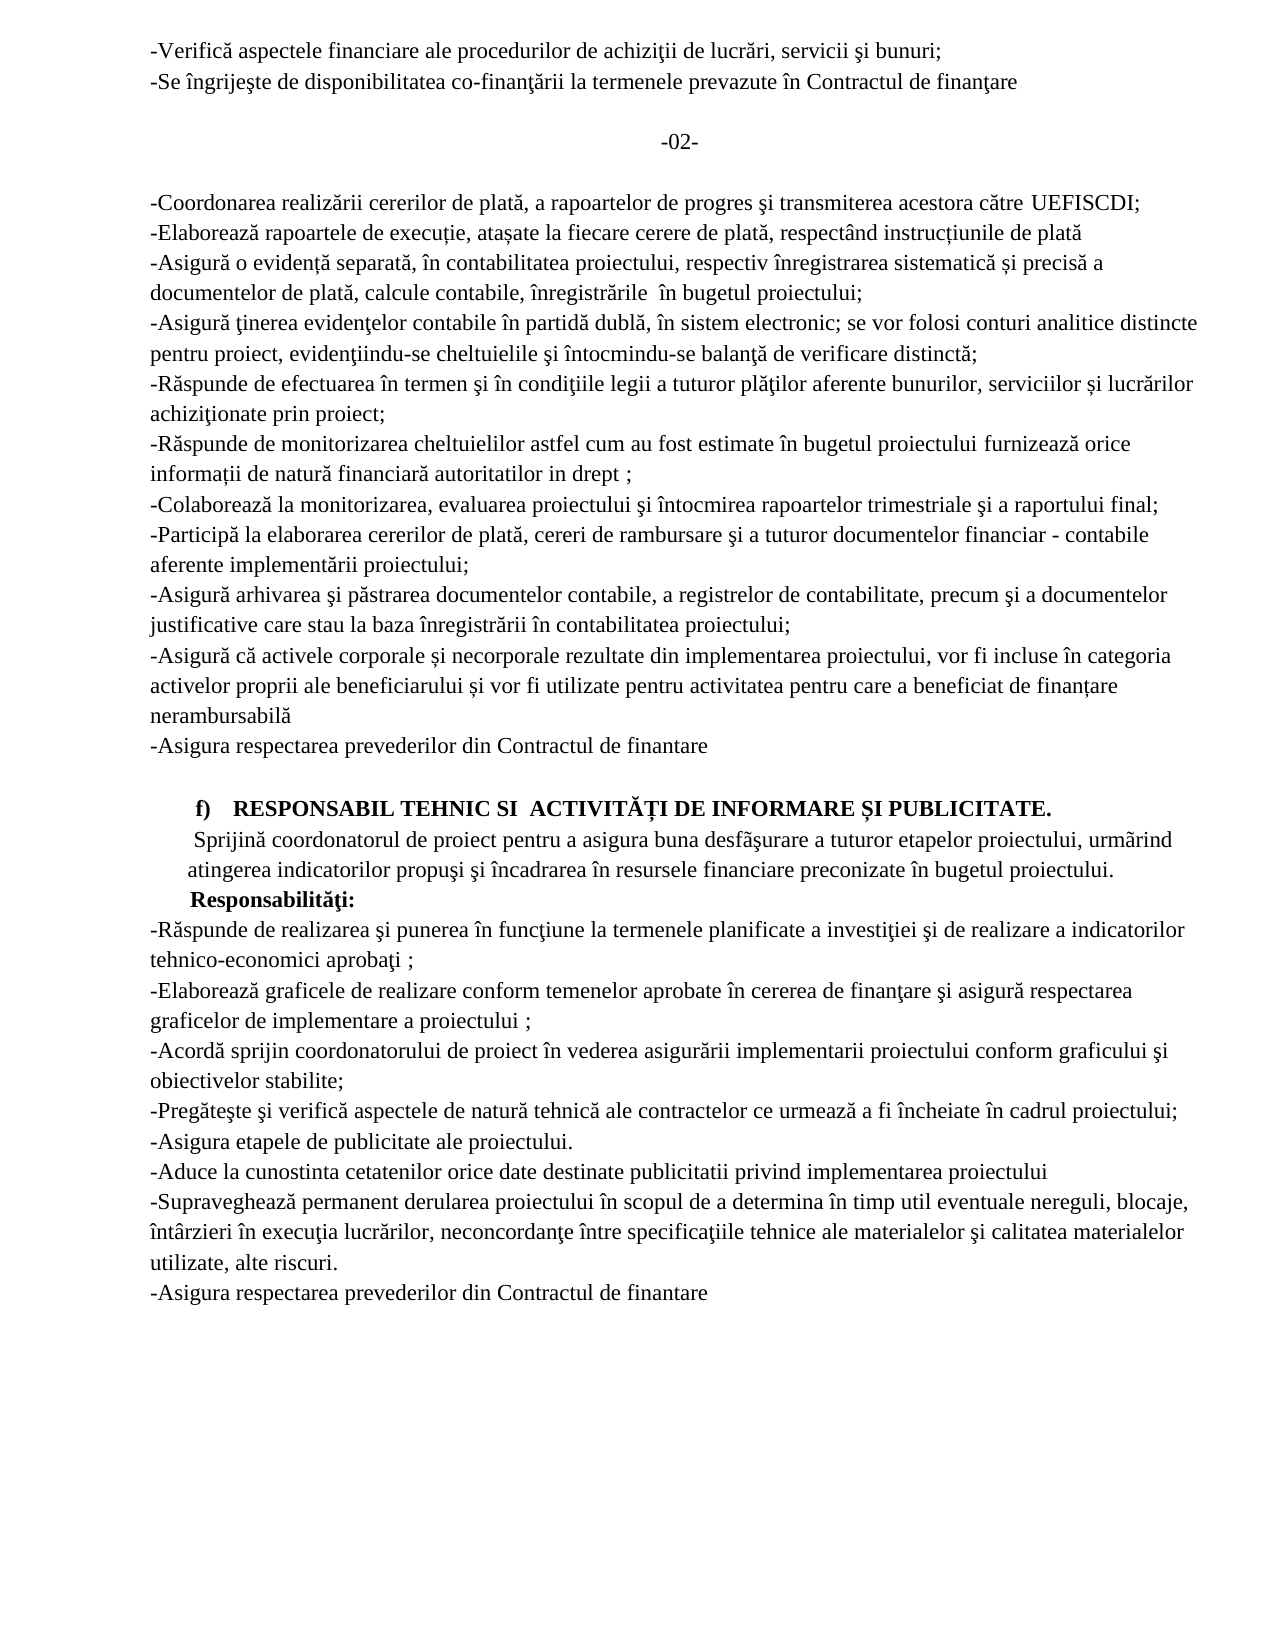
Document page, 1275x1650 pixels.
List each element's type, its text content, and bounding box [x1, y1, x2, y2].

text -Răspunde de efectuarea în termen şi în condiţiile legii a tuturor plăţilor aferente bunurilor, serviciilor și lucrărilor achiziţionate prin proiect; [150, 370, 1209, 426]
text -Asigură arhivarea şi păstrarea documentelor contabile, a registrelor de contabilitate, precum şi a documentelor justificative care stau la baza înregistrării în contabilitatea proiectului; [150, 581, 1209, 638]
text -Acordă sprijin coordonatorului de proiect în vederea asigurării implementarii proiectului conform graficului şi obiectivelor stabilite; [150, 1037, 1209, 1094]
text -Pregăteşte şi verifică aspectele de natură tehnică ale contractelor ce urmează a fi încheiate în cadrul proiectului; [150, 1098, 1209, 1124]
text -Răspunde de monitorizarea cheltuielilor astfel cum au fost estimate în bugetul proiectului furnizează orice informații de natură financiară autoritatilor in drept ; [150, 430, 1209, 487]
text -Asigură o evidență separată, în contabilitatea proiectului, respectiv înregistrarea sistematică și precisă a documentelor de plată, calcule contabile, înregistrările în bugetul proiectului; [150, 249, 1209, 306]
text -Asigură că activele corporale și necorporale rezultate din implementarea proiectului, vor fi incluse în categoria activelor proprii ale beneficiarului și vor fi utilizate pentru activitatea pentru care a beneficiat de finanțare nerambursabilă [150, 642, 1209, 728]
text -Asigura respectarea prevederilor din Contractul de finantare [150, 1279, 1209, 1305]
text -Participă la elaborarea cererilor de plată, cereri de rambursare şi a tuturor documentelor financiar - contabile aferente implementării proiectului; [150, 521, 1209, 577]
text -02- [150, 128, 1209, 154]
text -Colaborează la monitorizarea, evaluarea proiectului şi întocmirea rapoartelor trimestriale şi a raportului final; [150, 491, 1209, 517]
list RESPONSABIL TEHNIC SI ACTIVITĂȚI DE INFORMARE ȘI PUBLICITATE. [195, 796, 1209, 822]
text -Se îngrijeşte de disponibilitatea co-finanţării la termenele prevazute în Contractul de finanţare [150, 68, 1209, 94]
text -Asigura etapele de publicitate ale proiectului. [150, 1128, 1209, 1154]
text Sprijină coordonatorul de proiect pentru a asigura buna desfãşurare a tuturor etapelor proiectului, urmãrind atingerea indicatorilor propuşi şi încadrarea în resursele financiare preconizate în bugetul proiectului. [187, 826, 1209, 882]
text Responsabilităţi: [150, 886, 1209, 912]
text -Elaborează rapoartele de execuție, atașate la fiecare cerere de plată, respectând instrucțiunile de plată [150, 219, 1209, 245]
text -Supraveghează permanent derularea proiectului în scopul de a determina în timp util eventuale nereguli, blocaje, întârzieri în execuţia lucrărilor, neconcordanţe între specificaţiile tehnice ale materialelor şi calitatea materialelor utilizate, alte riscuri. [150, 1188, 1209, 1275]
text -Elaborează graficele de realizare conform temenelor aprobate în cererea de finanţare şi asigură respectarea graficelor de implementare a proiectului ; [150, 977, 1200, 1033]
text -Coordonarea realizării cererilor de plată, a rapoartelor de progres şi transmiterea acestora către UEFISCDI; [150, 188, 1209, 215]
text -Asigura respectarea prevederilor din Contractul de finantare [150, 732, 1209, 759]
text -Aduce la cunostinta cetatenilor orice date destinate publicitatii privind implementarea proiectului [150, 1158, 1209, 1184]
text -Verifică aspectele financiare ale procedurilor de achiziţii de lucrări, servicii şi bunuri; [150, 37, 1209, 64]
text -Răspunde de realizarea şi punerea în funcţiune la termenele planificate a investiţiei şi de realizare a indicatorilor tehnico-economici aprobaţi ; [150, 916, 1200, 973]
text -Asigură ţinerea evidenţelor contabile în partidă dublă, în sistem electronic; se vor folosi conturi analitice distincte pentru proiect, evidenţiindu-se cheltuielile şi întocmindu-se balanţă de verificare distinctă; [150, 309, 1209, 366]
